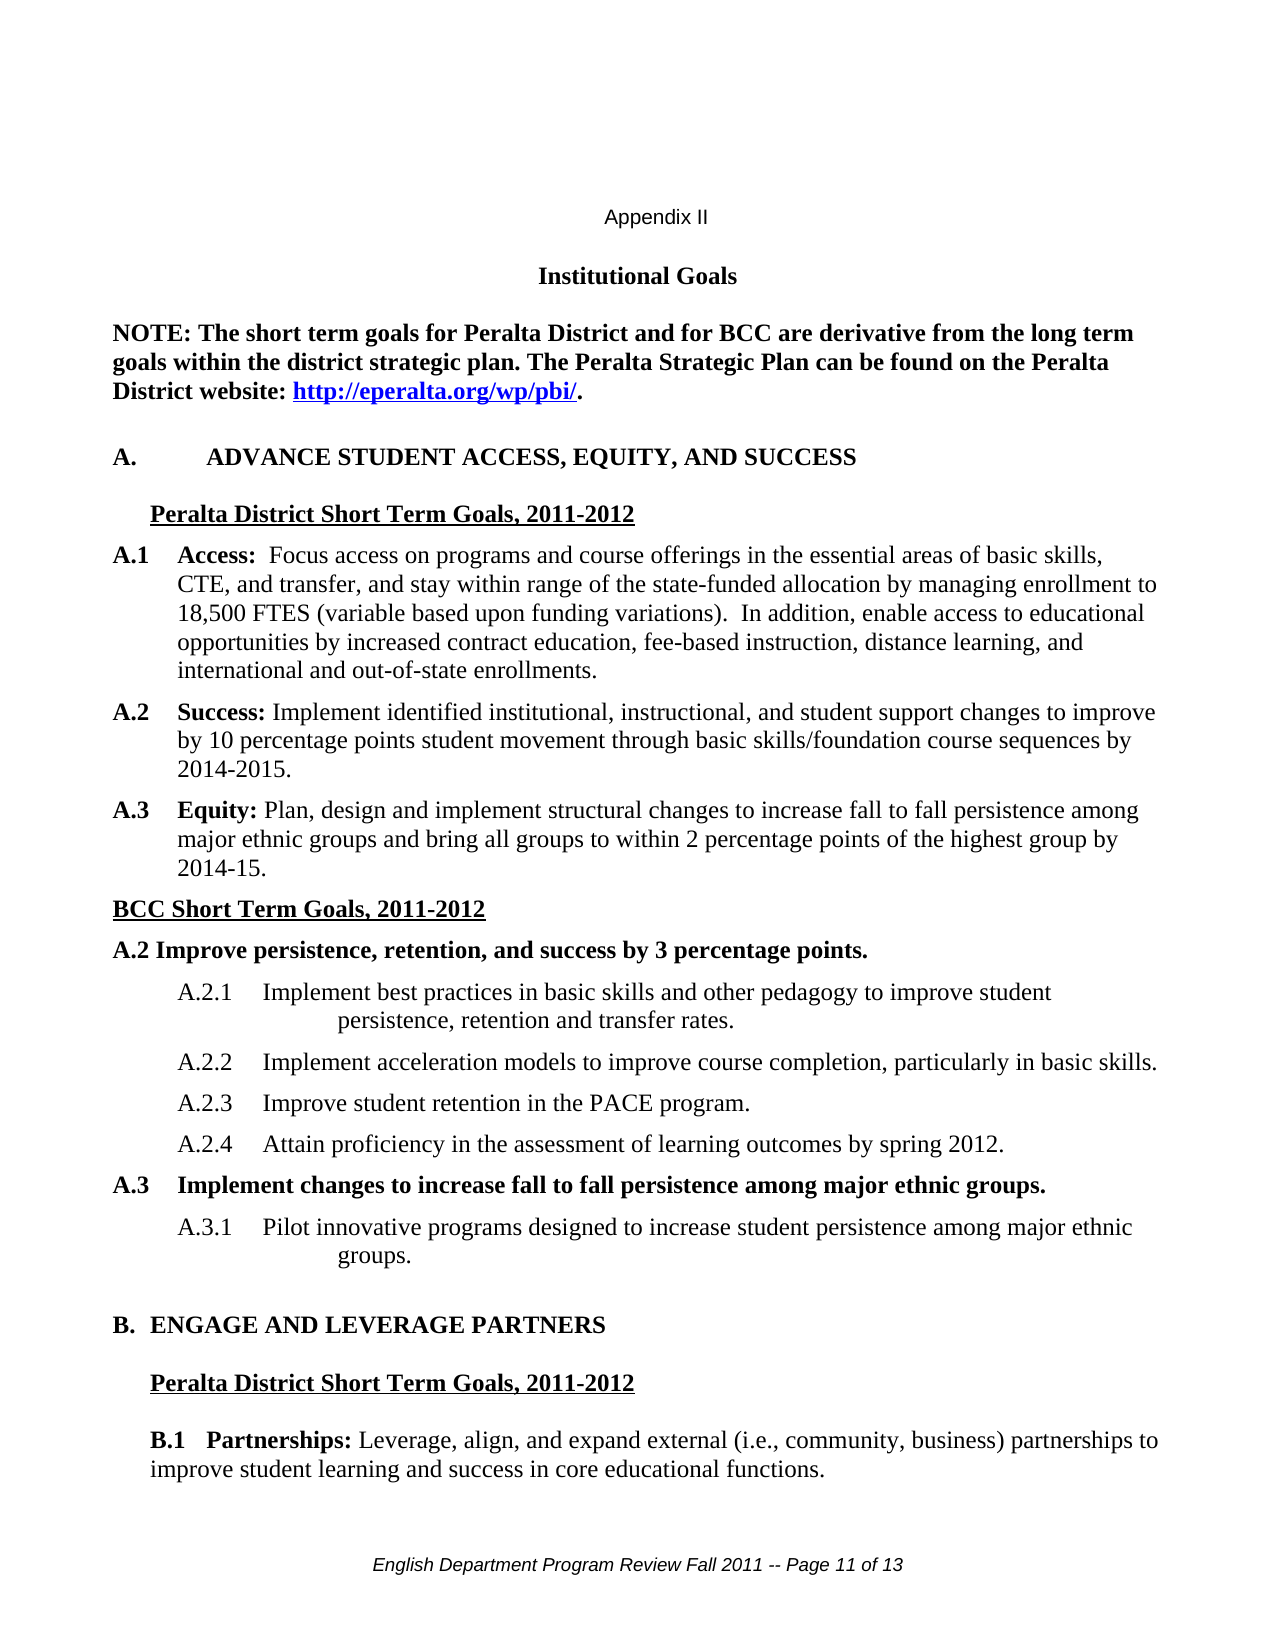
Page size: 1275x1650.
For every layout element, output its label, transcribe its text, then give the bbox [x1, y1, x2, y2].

list A.2 Improve persistence, retention, and success by 3 percentage points. [112, 935, 1162, 964]
list A.2.1 Implement best practices in basic skills and other pedagogy to improve student persistence, retention and transfer rates. [112, 977, 1162, 1034]
list A.2.4 Attain proficiency in the assessment of learning outcomes by spring 2012. [112, 1129, 1162, 1158]
list ENGAGE AND LEVERAGE PARTNERS [112, 1310, 1162, 1339]
text Peralta District Short Term Goals, 2011-2012 [150, 499, 1162, 528]
list A.3 Implement changes to increase fall to fall persistence among major ethnic groups. [112, 1170, 1162, 1199]
list ADVANCE STUDENT ACCESS, EQUITY, AND SUCCESS [112, 442, 1162, 470]
list A.2 Success: Implement identified institutional, instructional, and student support changes to improve by 10 percentage points student movement through basic skills/foundation course sequences by 2014-2015. [112, 697, 1162, 783]
list A.3.1 Pilot innovative programs designed to increase student persistence among major ethnic groups. [112, 1212, 1162, 1269]
text Appendix II [150, 204, 1162, 228]
list A.2.2 Implement acceleration models to improve course completion, particularly in basic skills. [112, 1047, 1162, 1075]
list BCC Short Term Goals, 2011-2012 [112, 894, 1162, 923]
text Peralta District Short Term Goals, 2011-2012 [150, 1368, 1162, 1397]
list A.1 Access: Focus access on programs and course offerings in the essential areas of basic skills, CTE, and transfer, and stay within range of the state-funded allocation by managing enrollment to 18,500 FTES (variable based upon funding variations). In addition, enable access to educational opportunities by increased contract education, fee-based instruction, distance learning, and international and out-of-state enrollments. [112, 540, 1162, 684]
text Institutional Goals [112, 261, 1162, 289]
list A.2.3 Improve student retention in the PACE program. [112, 1088, 1162, 1117]
text NOTE: The short term goals for Peralta District and for BCC are derivative from the long term goals within the district strategic plan. The Peralta Strategic Plan can be found on the Peralta District website: http://eperalta.org/wp/pbi/. [112, 318, 1162, 404]
text B.1 Partnerships: Leverage, align, and expand external (i.e., community, business) partnerships to improve student learning and success in core educational functions. [150, 1425, 1162, 1483]
list A.3 Equity: Plan, design and implement structural changes to increase fall to fall persistence among major ethnic groups and bring all groups to within 2 percentage points of the highest group by 2014-15. [112, 795, 1162, 882]
